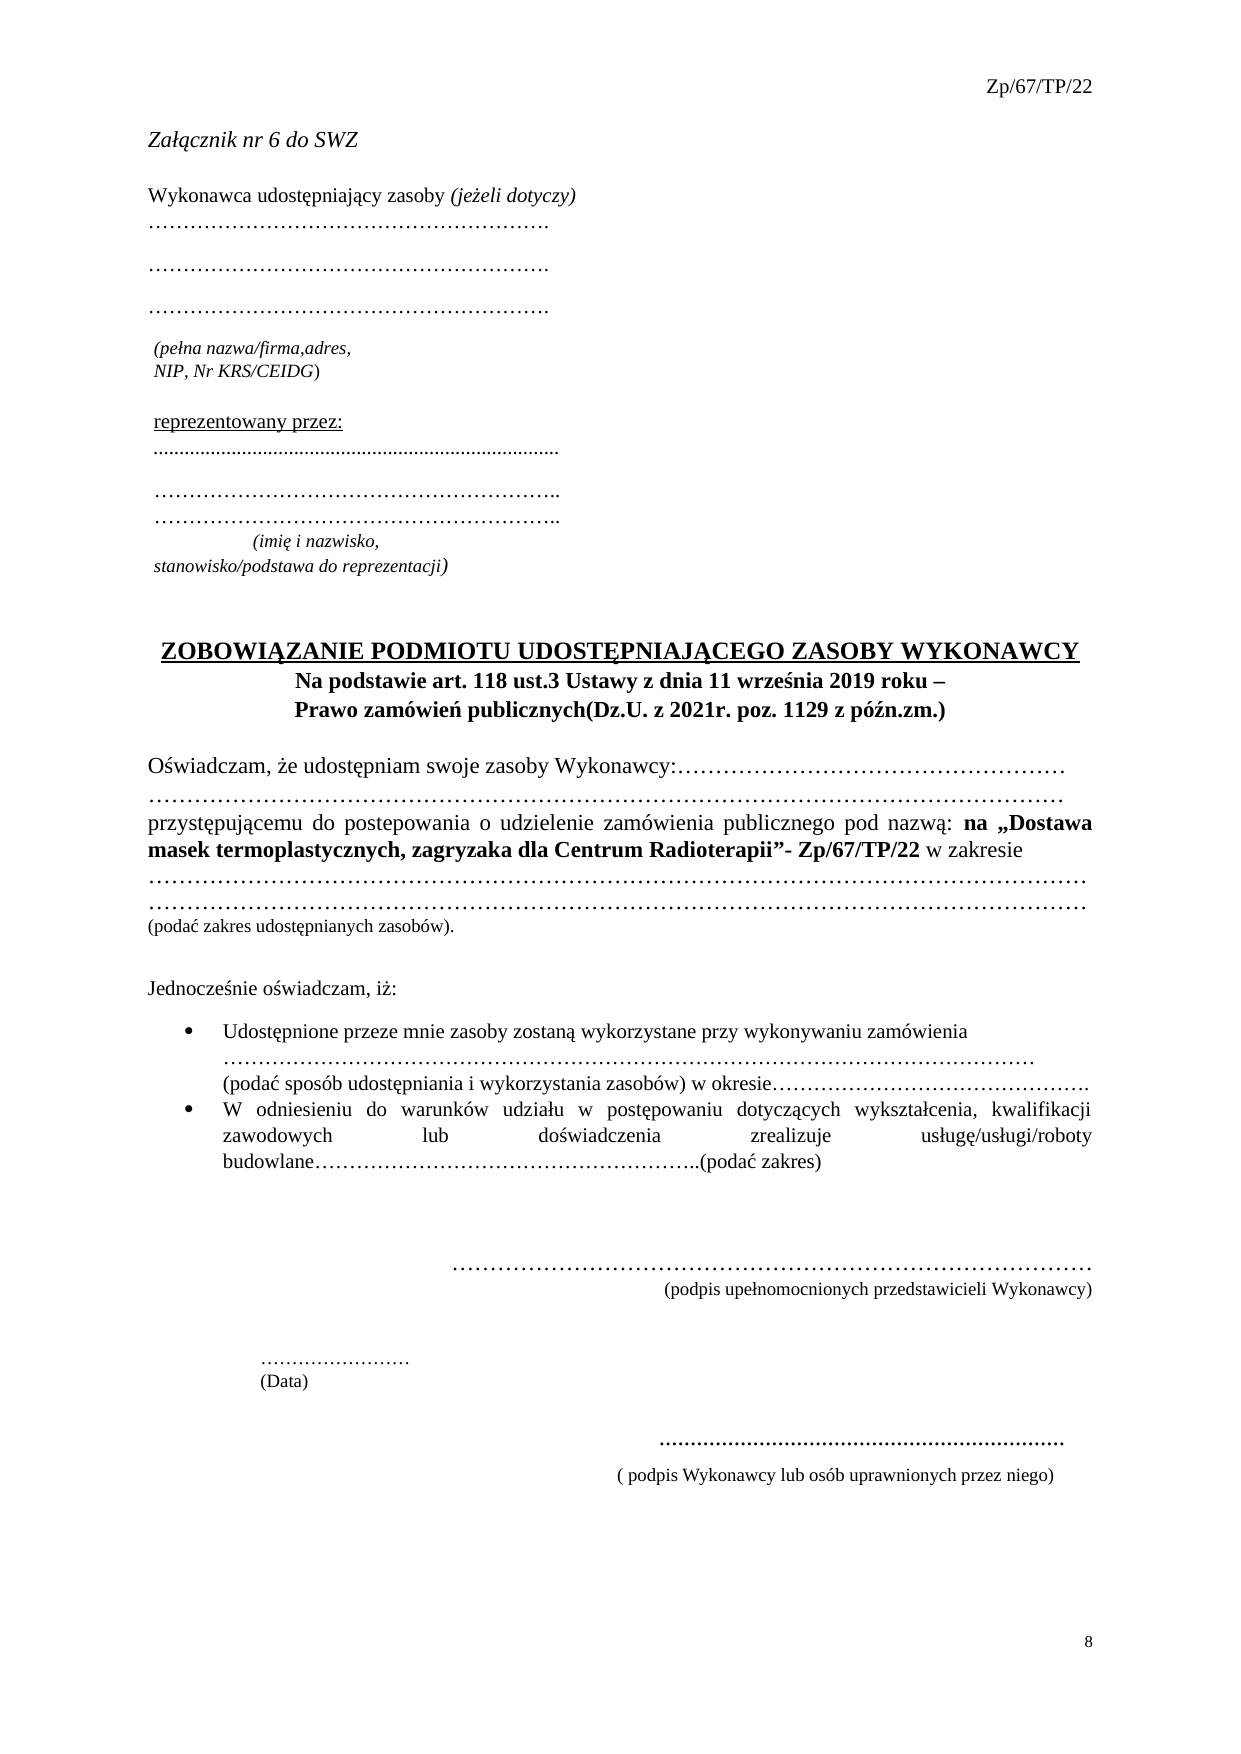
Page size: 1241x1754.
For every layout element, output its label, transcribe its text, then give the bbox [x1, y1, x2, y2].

text ………………………………………………….. [154, 478, 1092, 502]
text ………………………………………………………………………………………………………… [148, 781, 1092, 807]
text ………………………………………………………………………… [260, 1249, 1092, 1275]
text ……………………………………………………………………………………………………… (podać sposób udostępniania i wykorzystania zasobów) w okresie………………………………………. [223, 1045, 1092, 1095]
text …………………………………………………………………………………………………………………………………………………………………………………………………………………………(podać zakres udostępnianych zasobów). [148, 862, 1092, 936]
text NIP, Nr KRS/CEIDG) [154, 360, 1092, 382]
text …………………………………………………. [148, 294, 1092, 318]
text …………………………………………………. [148, 252, 1092, 276]
text ………………………………………………….. [154, 504, 1092, 528]
text (pełna nazwa/firma,adres, [154, 337, 1092, 358]
text Jednocześnie oświadczam, iż: [148, 976, 1092, 1000]
text …………………………………………………. [148, 209, 1092, 233]
text Oświadczam, że udostępniam swoje zasoby Wykonawcy:…………………………………………… [148, 752, 1092, 779]
text przystępującemu do postepowania o udzielenie zamówienia publicznego pod nazwą: na „Dostawa masek termoplastycznych, zagryzaka dla Centrum Radioterapii”- Zp/67/TP/22 w zakresie [148, 809, 1092, 862]
text reprezentowany przez: [154, 409, 1092, 433]
text Prawo zamówień publicznych(Dz.U. z 2021r. poz. 1129 z późn.zm.) [148, 696, 1092, 722]
text (podpis upełnomocnionych przedstawicieli Wykonawcy) [260, 1277, 1092, 1299]
text Wykonawca udostępniający zasoby (jeżeli dotyczy) [148, 183, 1092, 207]
text Załącznik nr 6 do SWZ [148, 126, 1092, 153]
text (imię i nazwisko, [154, 530, 1092, 551]
text (Data) [260, 1370, 1092, 1392]
text ................................................................. [177, 1422, 1092, 1451]
list Udostępnione przeze mnie zasoby zostaną wykorzystane przy wykonywaniu zamówienia [185, 1019, 1092, 1043]
text Na podstawie art. 118 ust.3 Ustawy z dnia 11 września 2019 roku – [148, 667, 1092, 693]
text .............................................................................. [148, 435, 1092, 459]
list W odniesieniu do warunków udziału w postępowaniu dotyczących wykształcenia, kwalifikacji zawodowych lub doświadczenia zrealizuje usługę/usługi/roboty budowlane………………………………………………..(podać zakres) [185, 1097, 1092, 1173]
text stanowisko/podstawa do reprezentacji) [154, 553, 1092, 577]
text …………………… [260, 1347, 1092, 1369]
text ZOBOWIĄZANIE PODMIOTU UDOSTĘPNIAJĄCEGO ZASOBY WYKONAWCY [148, 636, 1092, 665]
text ( podpis Wykonawcy lub osób uprawnionych przez niego) [177, 1464, 1092, 1485]
